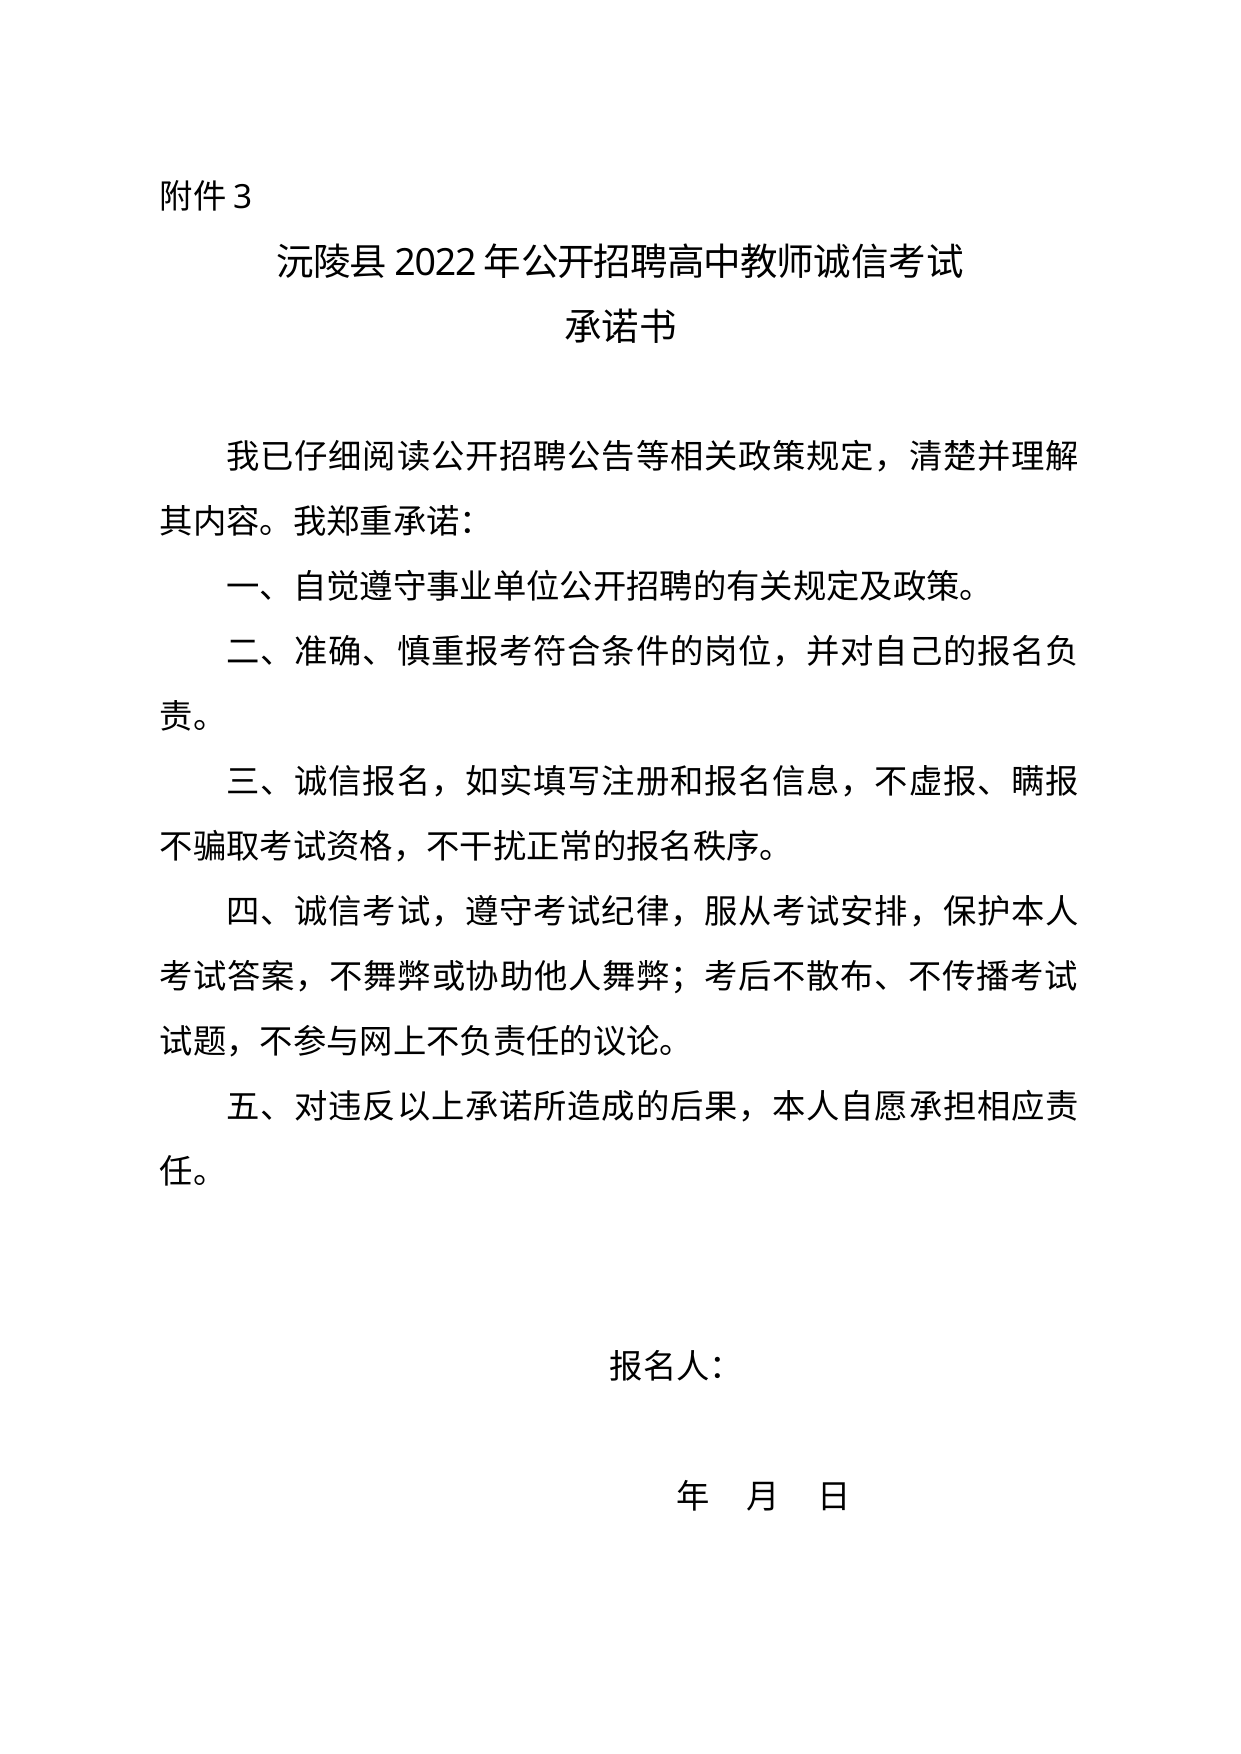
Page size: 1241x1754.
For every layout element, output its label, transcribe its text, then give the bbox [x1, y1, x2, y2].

text 我已仔细阅读公开招聘公告等相关政策规定，清楚并理解其内容。我郑重承诺： [159, 422, 1081, 552]
text 一、自觉遵守事业单位公开招聘的有关规定及政策。 [159, 552, 1081, 617]
text 二、准确、慎重报考符合条件的岗位，并对自己的报名负责。 [159, 617, 1081, 747]
text 报名人： [159, 1332, 1081, 1397]
text 附件3 [159, 162, 1081, 227]
text 五、对违反以上承诺所造成的后果，本人自愿承担相应责任。 [159, 1072, 1081, 1202]
text 沅陵县2022年公开招聘高中教师诚信考试 [159, 227, 1081, 292]
text 年 月 日 [159, 1462, 1081, 1527]
text 四、诚信考试，遵守考试纪律，服从考试安排，保护本人考试答案，不舞弊或协助他人舞弊；考后不散布、不传播考试试题，不参与网上不负责任的议论。 [159, 877, 1081, 1072]
text 承诺书 [159, 292, 1081, 357]
text 三、诚信报名，如实填写注册和报名信息，不虚报、瞒报，不骗取考试资格，不干扰正常的报名秩序。 [159, 747, 1081, 877]
